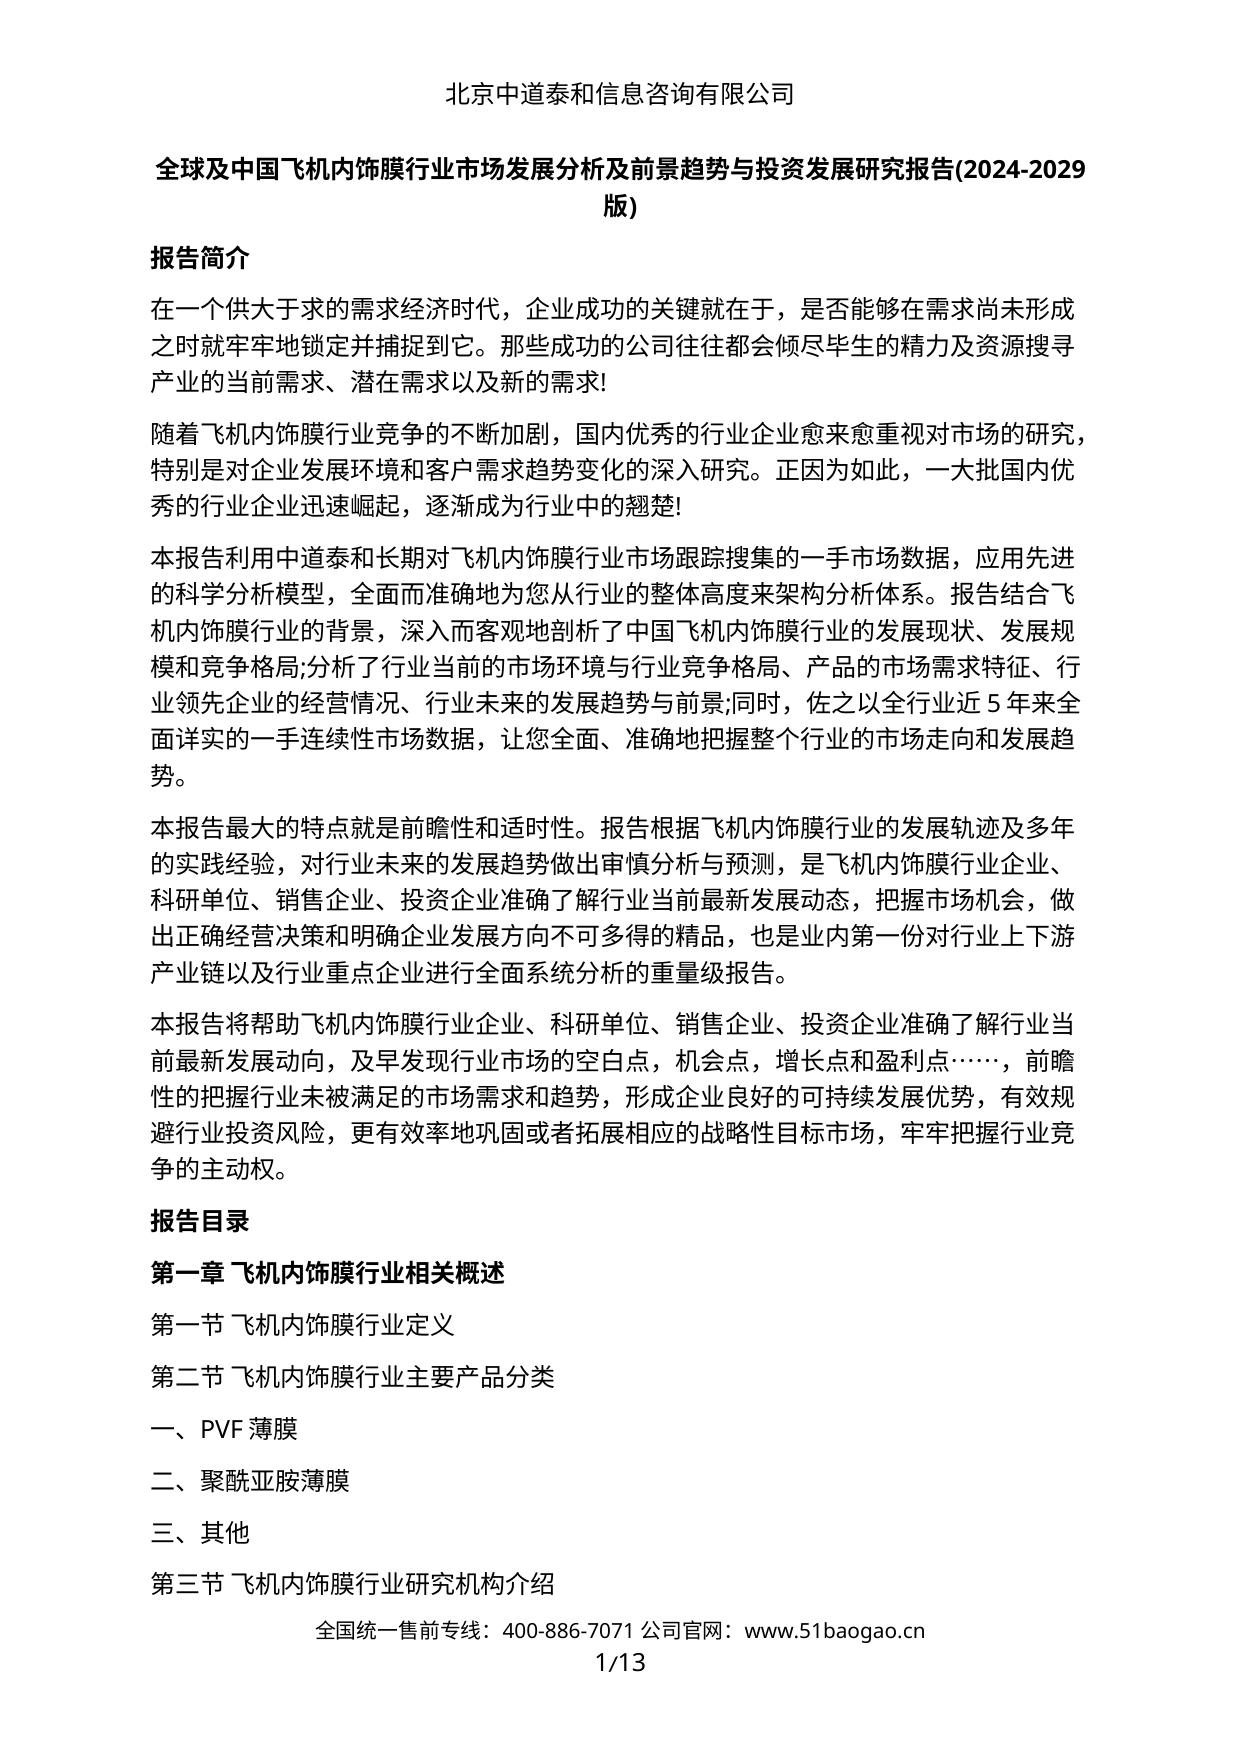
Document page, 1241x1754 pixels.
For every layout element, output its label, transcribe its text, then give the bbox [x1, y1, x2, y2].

text 报告目录 [150, 1202, 1090, 1238]
text 三、其他 [150, 1513, 1090, 1549]
text 二、聚酰亚胺薄膜 [150, 1461, 1090, 1497]
text 第一节 飞机内饰膜行业定义 [150, 1306, 1090, 1342]
text 本报告将帮助飞机内饰膜行业企业、科研单位、销售企业、投资企业准确了解行业当前最新发展动向，及早发现行业市场的空白点，机会点，增长点和盈利点……，前瞻性的把握行业未被满足的市场需求和趋势，形成企业良好的可持续发展优势，有效规避行业投资风险，更有效率地巩固或者拓展相应的战略性目标市场，牢牢把握行业竞争的主动权。 [150, 1005, 1090, 1186]
text 报告简介 [150, 238, 1090, 274]
text 第一章 飞机内饰膜行业相关概述 [150, 1254, 1090, 1290]
text 在一个供大于求的需求经济时代，企业成功的关键就在于，是否能够在需求尚未形成之时就牢牢地锁定并捕捉到它。那些成功的公司往往都会倾尽毕生的精力及资源搜寻产业的当前需求、潜在需求以及新的需求! [150, 290, 1090, 399]
text 本报告最大的特点就是前瞻性和适时性。报告根据飞机内饰膜行业的发展轨迹及多年的实践经验，对行业未来的发展趋势做出审慎分析与预测，是飞机内饰膜行业企业、科研单位、销售企业、投资企业准确了解行业当前最新发展动态，把握市场机会，做出正确经营决策和明确企业发展方向不可多得的精品，也是业内第一份对行业上下游产业链以及行业重点企业进行全面系统分析的重量级报告。 [150, 808, 1090, 989]
text 一、PVF薄膜 [150, 1409, 1090, 1446]
text 本报告利用中道泰和长期对飞机内饰膜行业市场跟踪搜集的一手市场数据，应用先进的科学分析模型，全面而准确地为您从行业的整体高度来架构分析体系。报告结合飞机内饰膜行业的背景，深入而客观地剖析了中国飞机内饰膜行业的发展现状、发展规模和竞争格局;分析了行业当前的市场环境与行业竞争格局、产品的市场需求特征、行业领先企业的经营情况、行业未来的发展趋势与前景;同时，佐之以全行业近5年来全面详实的一手连续性市场数据，让您全面、准确地把握整个行业的市场走向和发展趋势。 [150, 539, 1090, 792]
text 第二节 飞机内饰膜行业主要产品分类 [150, 1357, 1090, 1394]
text 第三节 飞机内饰膜行业研究机构介绍 [150, 1565, 1090, 1601]
text 随着飞机内饰膜行业竞争的不断加剧，国内优秀的行业企业愈来愈重视对市场的研究，特别是对企业发展环境和客户需求趋势变化的深入研究。正因为如此，一大批国内优秀的行业企业迅速崛起，逐渐成为行业中的翘楚! [150, 414, 1090, 523]
text 全球及中国飞机内饰膜行业市场发展分析及前景趋势与投资发展研究报告(2024-2029版) [150, 150, 1090, 222]
